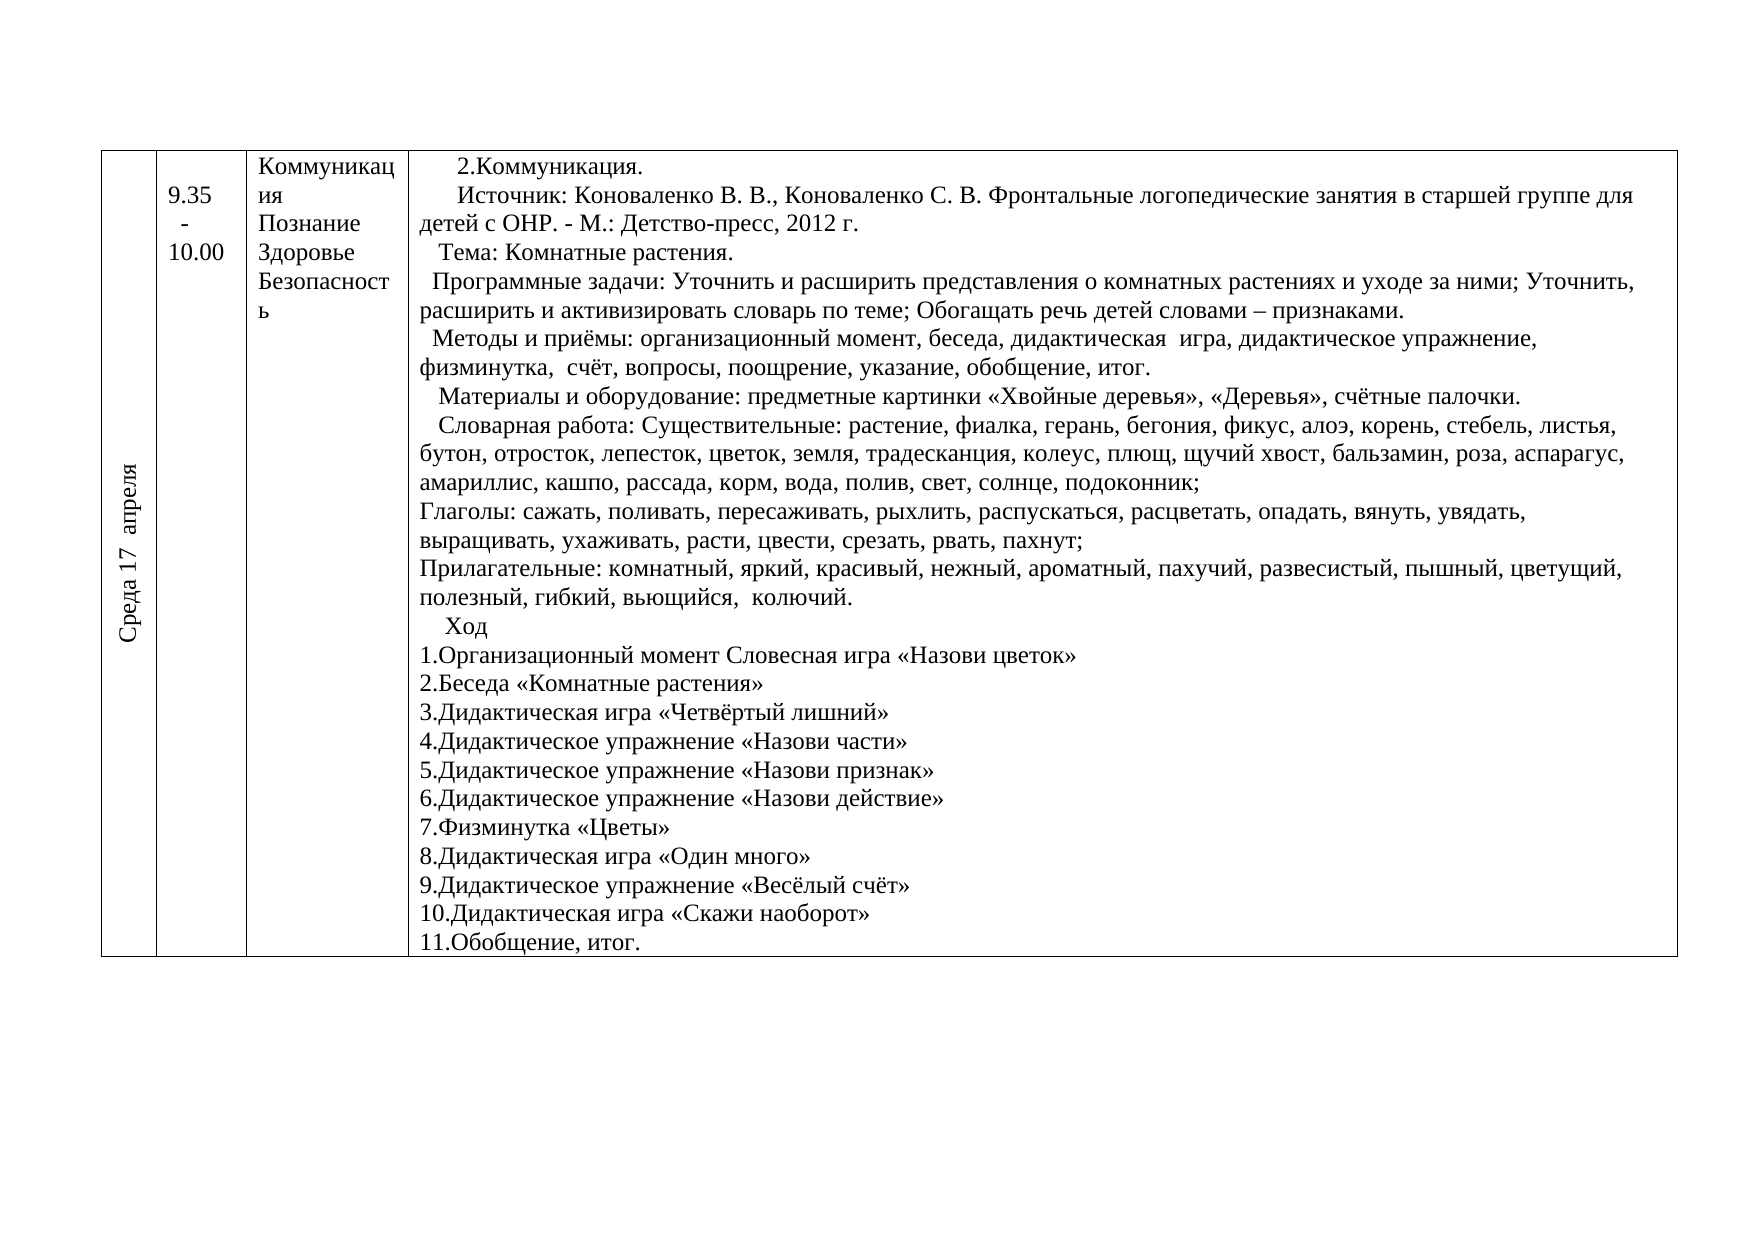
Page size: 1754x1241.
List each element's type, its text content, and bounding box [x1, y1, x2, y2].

table_cell 9.35 - 10.00 [157, 151, 246, 956]
table_cell Коммуникация Познание Здоровье Безопасность [247, 151, 408, 956]
table_cell 2.Коммуникация. Источник: Коноваленко В. В., Коноваленко С. В. Фронтальные логопедические занятия в старшей группе для детей с ОНР. - М.: Детство-пресс, 2012 г. Тема: Комнатные растения. Программные задачи: Уточнить и расширить представления о комнатных растениях и уходе за ними; Уточнить, расширить и активизировать словарь по теме; Обогащать речь детей словами – признаками. Методы и приёмы: организационный момент, беседа, дидактическая игра, дидактическое упражнение, физминутка, счёт, вопросы, поощрение, указание, обобщение, итог. Материалы и оборудование: предметные картинки «Хвойные деревья», «Деревья», счётные палочки. Словарная работа: Существительные: растение, фиалка, герань, бегония, фикус, алоэ, корень, стебель, листья, бутон, отросток, лепесток, цветок, земля, традесканция, колеус, плющ, щучий хвост, бальзамин, роза, аспарагус, амариллис, кашпо, рассада, корм, вода, полив, свет, солнце, подоконник; Глаголы: сажать, поливать, пересаживать, рыхлить, распускаться, расцветать, опадать, вянуть, увядать, выращивать, ухаживать, расти, цвести, срезать, рвать, пахнут; Прилагательные: комнатный, яркий, красивый, нежный, ароматный, пахучий, развесистый, пышный, цветущий, полезный, гибкий, вьющийся, колючий. Ход 1.Организационный момент Словесная игра «Назови цветок» 2.Беседа «Комнатные растения» 3.Дидактическая игра «Четвёртый лишний» 4.Дидактическое упражнение «Назови части» 5.Дидактическое упражнение «Назови признак» 6.Дидактическое упражнение «Назови действие» 7.Физминутка «Цветы» 8.Дидактическая игра «Один много» 9.Дидактическое упражнение «Весёлый счёт» 10.Дидактическая игра «Скажи наоборот» 11.Обобщение, итог. [409, 151, 1677, 956]
table_cell Среда 17 апреля [102, 151, 156, 956]
